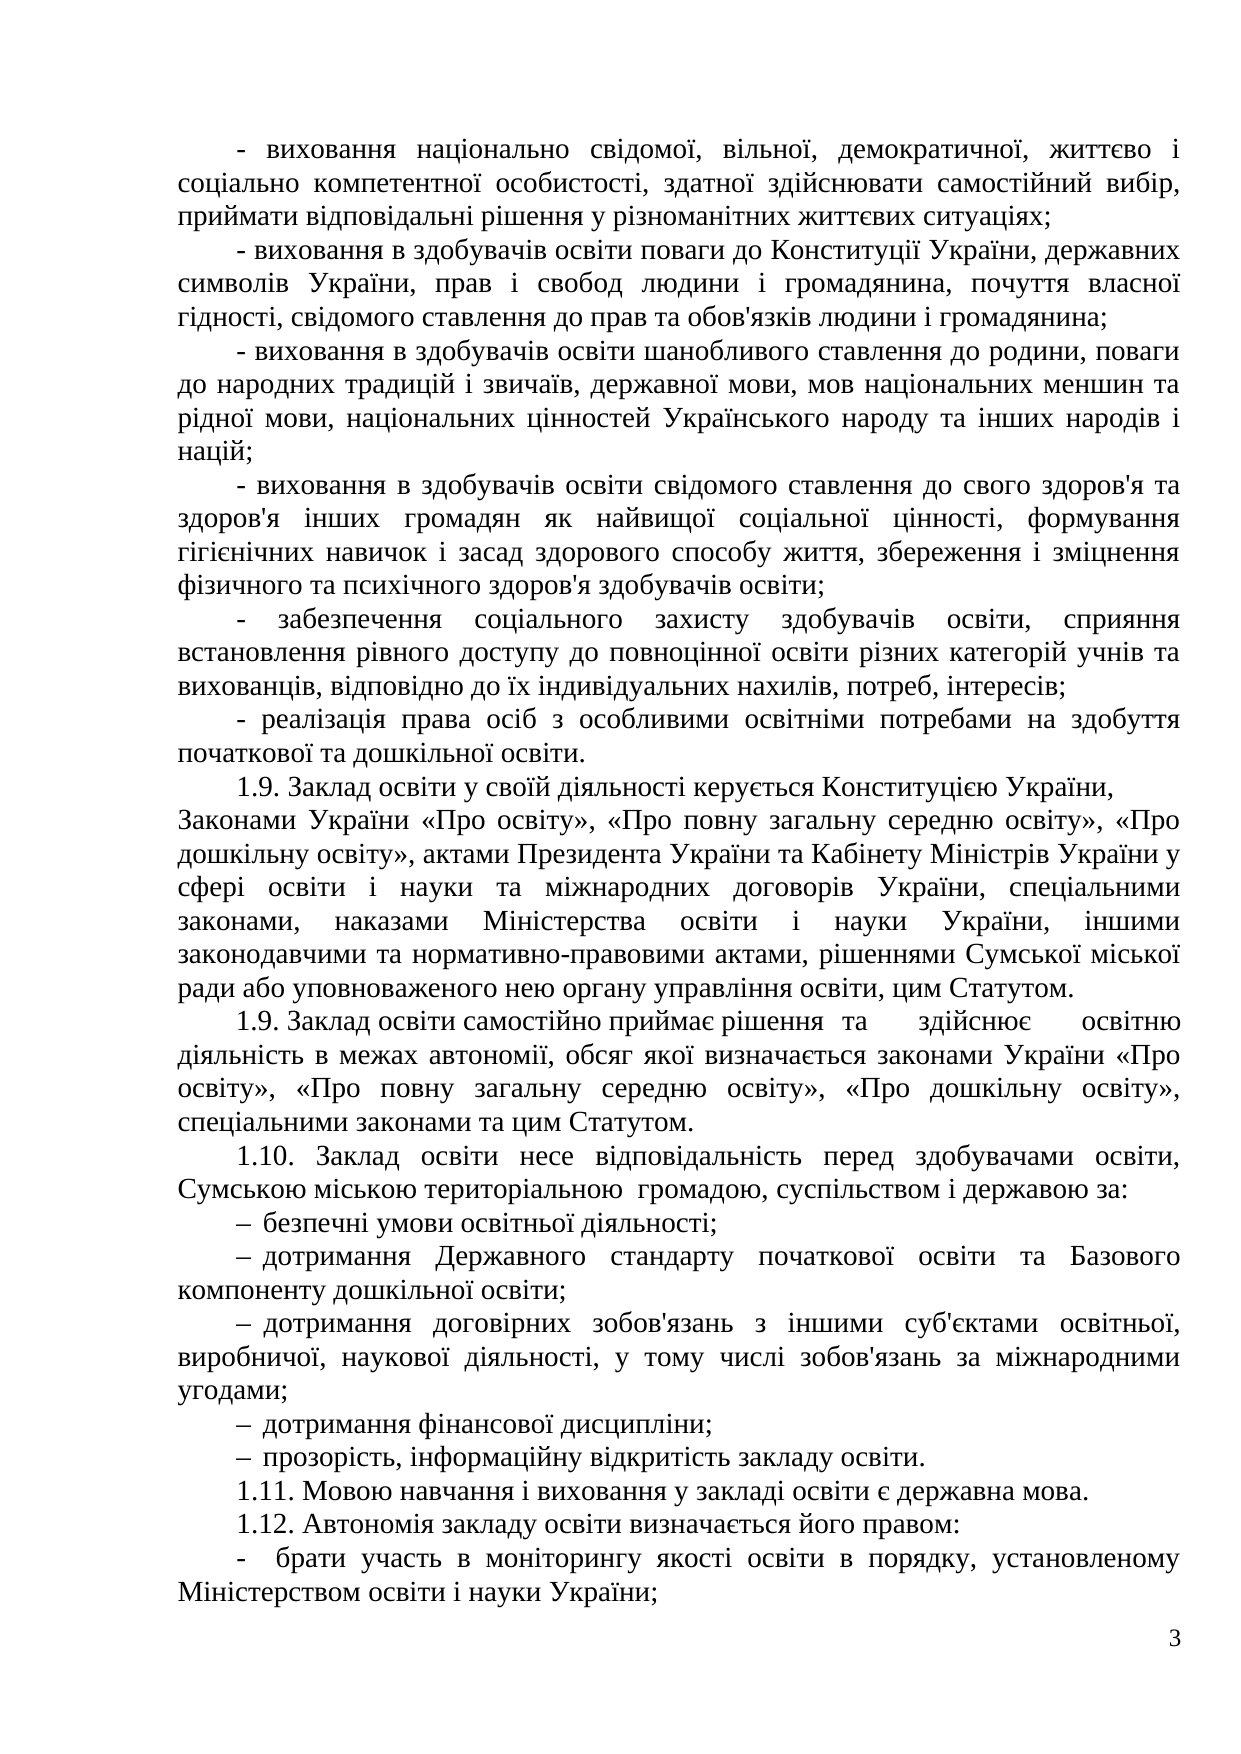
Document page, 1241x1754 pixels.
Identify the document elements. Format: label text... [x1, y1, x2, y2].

list прозорість, інформаційну відкритість закладу освіти. [177, 1439, 1181, 1473]
text - виховання в здобувачів освіти свідомого ставлення до свого здоров'я та здоров'я інших громадян як найвищої соціальної цінності, формування гігієнічних навичок і засад здорового способу життя, збереження і зміцнення фізичного та психічного здоров'я здобувачів освіти; [177, 467, 1181, 601]
text 1.12. Автономія закладу освіти визначається його правом: [177, 1507, 1181, 1540]
list дотримання Державного стандарту початкової освіти та Базового компоненту дошкільної освіти; [177, 1238, 1181, 1305]
text - брати участь в моніторингу якості освіти в порядку, установленому Міністерством освіти і науки України; [177, 1540, 1181, 1607]
text - виховання в здобувачів освіти шанобливого ставлення до родини, поваги до народних традицій і звичаїв, державної мови, мов національних меншин та рідної мови, національних цінностей Українського народу та інших народів і націй; [177, 333, 1181, 467]
text - виховання національно свідомої, вільної, демократичної, життєво і соціально компетентної особистості, здатної здійснювати самостійний вибір, приймати відповідальні рішення у різноманітних життєвих ситуаціях; [177, 131, 1181, 232]
text 1.11. Мовою навчання і виховання у закладі освіти є державна мова. [177, 1473, 1181, 1507]
text Законами України «Про освіту», «Про повну загальну середню освіту», «Про дошкільну освіту», актами Президента України та Кабінету Міністрів України у сфері освіти і науки та міжнародних договорів України, спеціальними законами, наказами Міністерства освіти і науки України, іншими законодавчими та нормативно-правовими актами, рішеннями Сумської міської ради або уповноваженого нею органу управління освіти, цим Статутом. [177, 802, 1181, 1003]
text - забезпечення соціального захисту здобувачів освіти, сприяння встановлення рівного доступу до повноцінної освіти різних категорій учнів та вихованців, відповідно до їх індивідуальних нахилів, потреб, інтересів; [177, 601, 1181, 702]
text 1.9. Заклад освіти самостійно приймає рішення та здійснює освітню діяльність в межах автономії, обсяг якої визначається законами України «Про освіту», «Про повну загальну середню освіту», «Про дошкільну освіту», спеціальними законами та цим Статутом. [177, 1003, 1181, 1138]
list безпечні умови освітньої діяльності; [177, 1205, 1181, 1238]
list дотримання фінансової дисципліни; [177, 1406, 1181, 1439]
text - реалізація права осіб з особливими освітніми потребами на здобуття початкової та дошкільної освіти. [177, 702, 1181, 769]
text 1.9. Заклад освіти у своїй діяльності керується Конституцією України, [177, 769, 1181, 802]
text - виховання в здобувачів освіти поваги до Конституції України, державних символів України, прав і свобод людини і громадянина, почуття власної гідності, свідомого ставлення до прав та обов'язків людини і громадянина; [177, 232, 1181, 333]
text 1.10. Заклад освіти несе відповідальність перед здобувачами освіти, Сумською міською територіальною громадою, суспільством і державою за: [177, 1138, 1181, 1205]
list дотримання договірних зобов'язань з іншими суб'єктами освітньої, виробничої, наукової діяльності, у тому числі зобов'язань за міжнародними угодами; [177, 1305, 1181, 1406]
